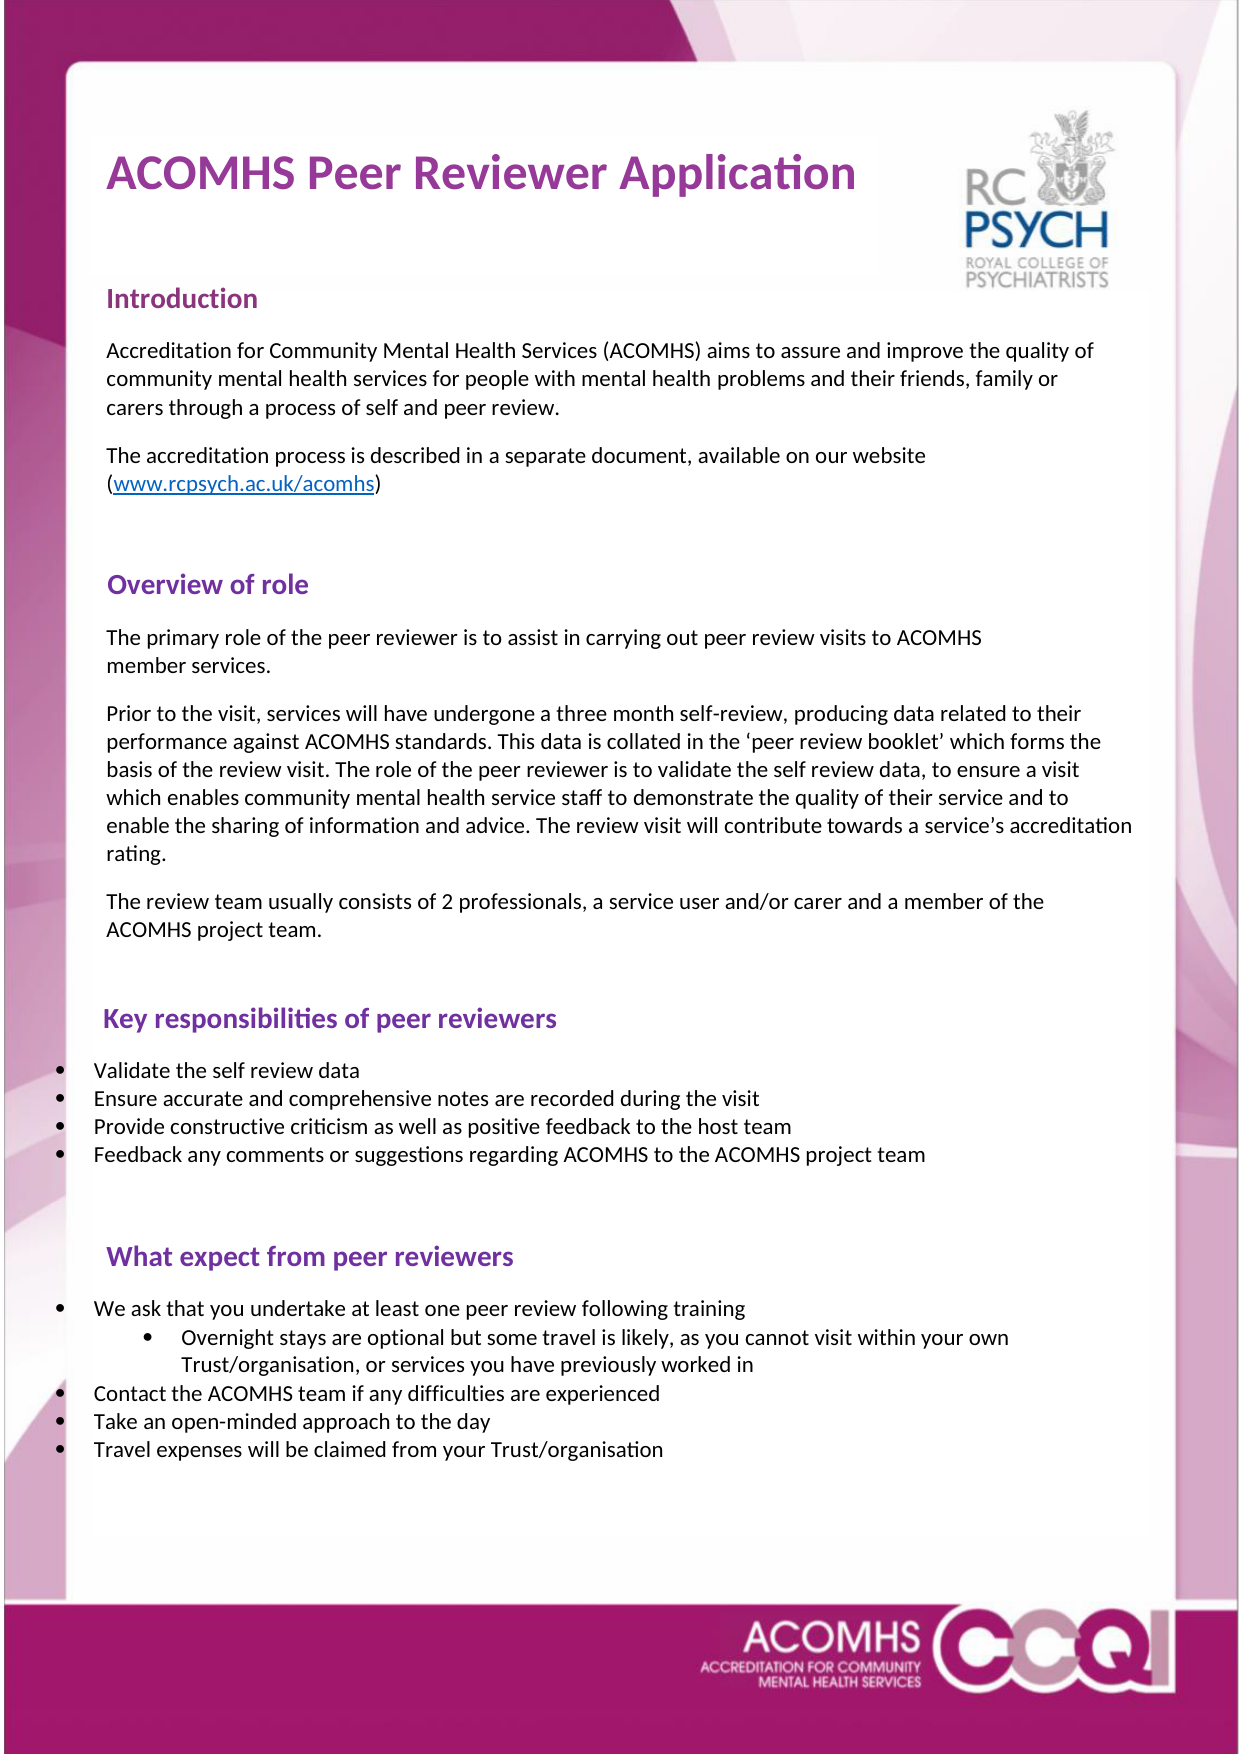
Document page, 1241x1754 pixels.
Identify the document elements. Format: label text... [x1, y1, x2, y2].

text ACOMHS Peer Reviewer Application [106, 141, 1144, 202]
list Take an open-minded approach to the day [56, 1407, 1144, 1435]
text The review team usually consists of 2 professionals, a service user and/or carer and a member of the ACOMHS project team. [106, 887, 1133, 943]
list Contact the ACOMHS team if any difficulties are experienced [56, 1379, 1144, 1407]
subtitle What expect from peer reviewers [106, 1238, 1144, 1273]
text The accreditation process is described in a separate document, available on our website (www.rcpsych.ac.uk/acomhs) [106, 441, 1133, 497]
list Travel expenses will be claimed from your Trust/organisation [56, 1435, 1144, 1463]
list Validate the self review data [56, 1056, 1144, 1084]
list Ensure accurate and comprehensive notes are recorded during the visit [56, 1084, 1144, 1112]
list Provide constructive criticism as well as positive feedback to the host team [56, 1112, 1144, 1140]
list Feedback any comments or suggestions regarding ACOMHS to the ACOMHS project team [56, 1140, 1144, 1168]
subtitle Introduction [106, 280, 1144, 316]
subtitle Key responsibilities of peer reviewers [94, 1000, 1144, 1035]
text Accreditation for Community Mental Health Services (ACOMHS) aims to assure and improve the quality of community mental health services for people with mental health problems and their friends, family or carers through a process of self and peer review. [106, 337, 1119, 421]
list Overnight stays are optional but some travel is likely, as you cannot visit within your own Trust/organisation, or services you have previously worked in [144, 1323, 1009, 1378]
picture [3, 0, 1240, 1754]
list We ask that you undertake at least one peer review following training [56, 1294, 1144, 1322]
subtitle Overview of role [94, 566, 1144, 602]
text The primary role of the peer reviewer is to assist in carrying out peer review visits to ACOMHS member services. [106, 623, 1064, 679]
text Prior to the visit, services will have undergone a three month self-review, producing data related to their performance against ACOMHS standards. This data is collated in the ‘peer review booklet’ which forms the basis of the review visit. The role of the peer reviewer is to validate the self review data, to ensure a visit which enables community mental health service staff to demonstrate the quality of their service and to enable the sharing of information and advice. The review visit will contribute towards a service’s accreditation rating. [106, 699, 1133, 867]
